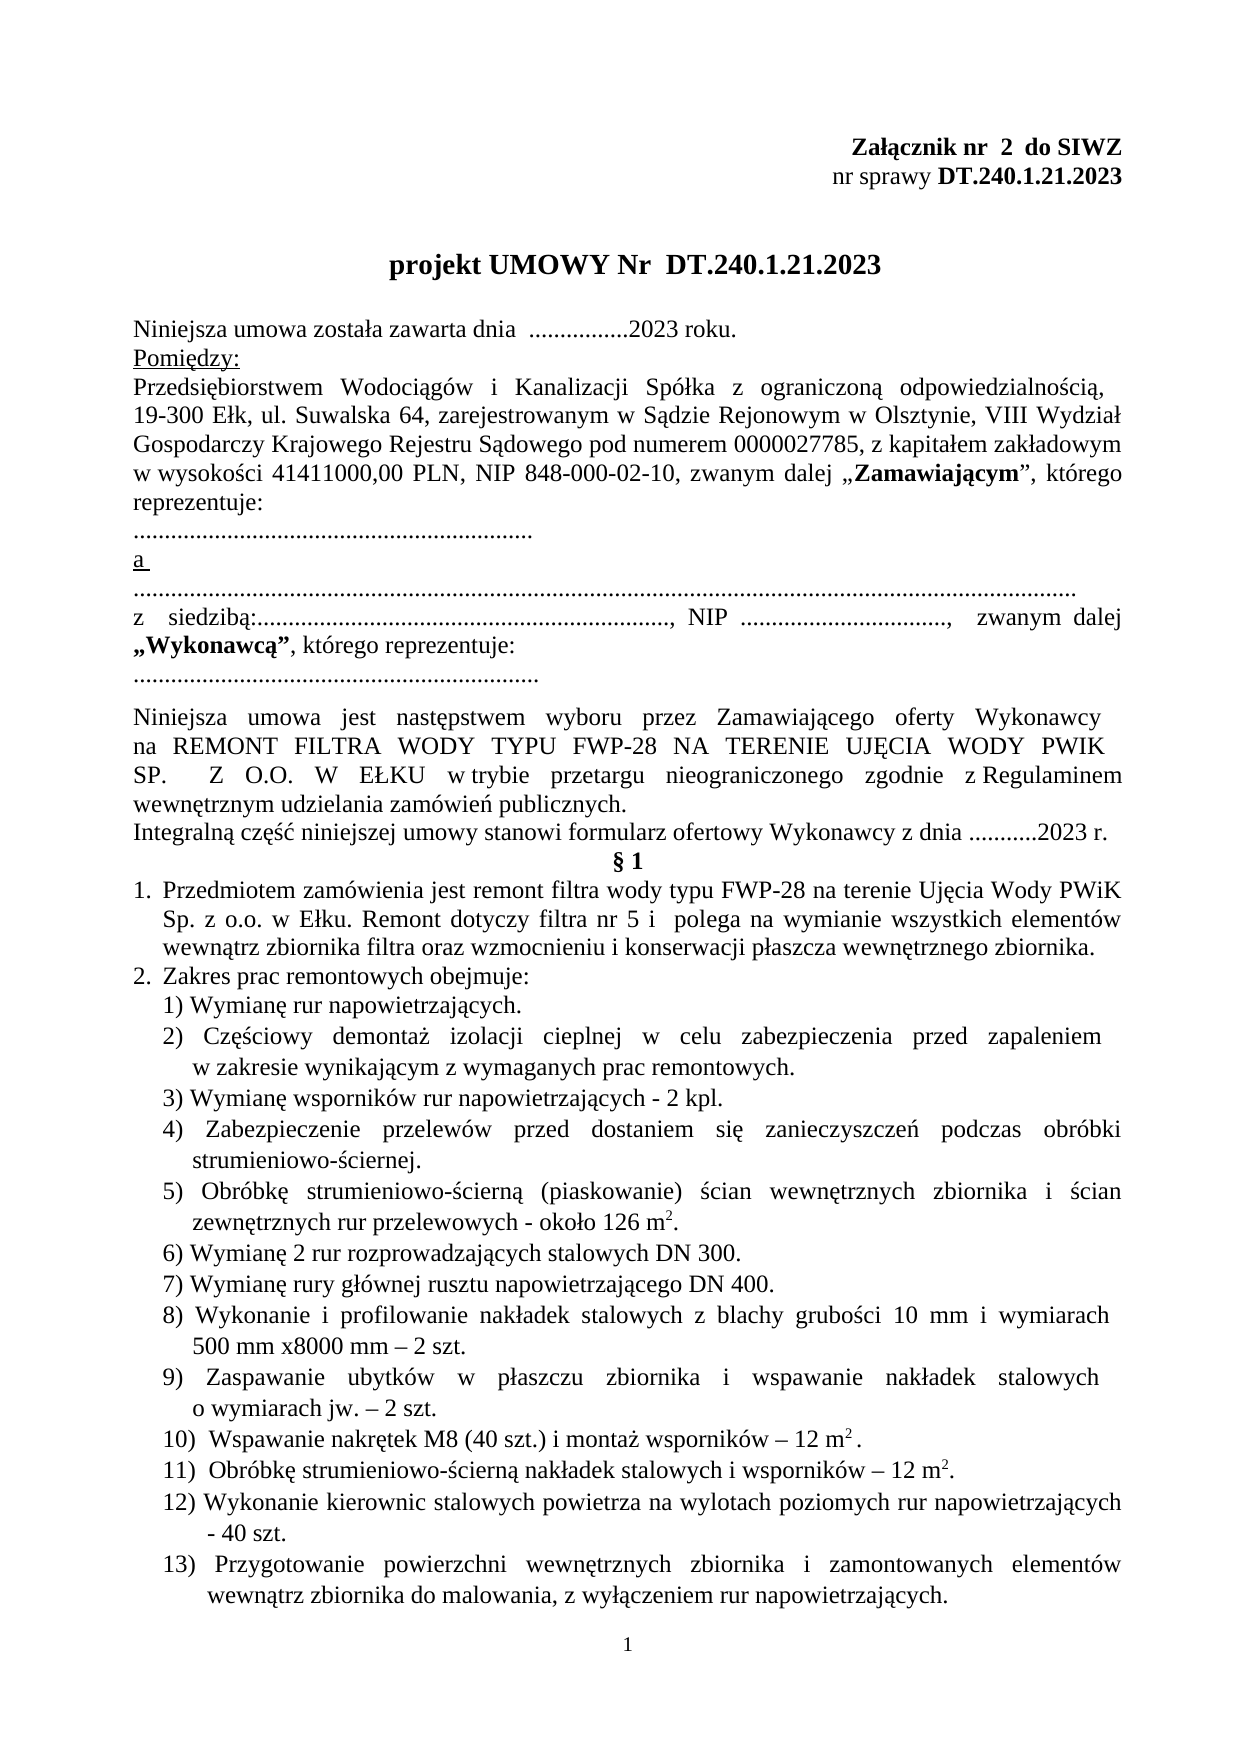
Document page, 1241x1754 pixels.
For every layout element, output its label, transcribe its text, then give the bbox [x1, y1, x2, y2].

text z siedzibą:.................................................................., NIP ................................., zwanym dalej „Wykonawcą”, którego reprezentuje: [133, 602, 1122, 659]
text Załącznik nr 2 do SIWZ [133, 132, 1122, 161]
list 8) Wykonanie i profilowanie nakładek stalowych z blachy grubości 10 mm i wymiarach 500 mm x8000 mm – 2 szt. [162, 1300, 1122, 1360]
text Integralną część niniejszej umowy stanowi formularz ofertowy Wykonawcy z dnia ...........2023 r. [133, 817, 1122, 846]
list 3) Wymianę wsporników rur napowietrzających - 2 kpl. [162, 1083, 1122, 1112]
text § 1 [133, 846, 1122, 875]
list 10) Wspawanie nakrętek M8 (40 szt.) i montaż wsporników – 12 m2 . [162, 1424, 1122, 1453]
list 6) Wymianę 2 rur rozprowadzających stalowych DN 300. [162, 1238, 1122, 1267]
list 5) Obróbkę strumieniowo-ścierną (piaskowanie) ścian wewnętrznych zbiornika i ścian zewnętrznych rur przelewowych - około 126 m2. [162, 1176, 1122, 1236]
list 12) Wykonanie kierownic stalowych powietrza na wylotach poziomych rur napowietrzających - 40 szt. [162, 1487, 1122, 1546]
text ................................................................ [133, 516, 1122, 544]
list 4) Zabezpieczenie przelewów przed dostaniem się zanieczyszczeń podczas obróbki strumieniowo-ściernej. [162, 1114, 1122, 1174]
list 9) Zaspawanie ubytków w płaszczu zbiornika i wspawanie nakładek stalowych o wymiarach jw. – 2 szt. [162, 1362, 1122, 1422]
text nr sprawy DT.240.1.21.2023 [133, 161, 1122, 190]
text projekt UMOWY Nr DT.240.1.21.2023 [133, 247, 1137, 281]
text Niniejsza umowa została zawarta dnia ................2023 roku. Pomiędzy: [133, 314, 1122, 372]
list 13) Przygotowanie powierzchni wewnętrznych zbiornika i zamontowanych elementów wewnątrz zbiornika do malowania, z wyłączeniem rur napowietrzających. [162, 1549, 1122, 1608]
list 11) Obróbkę strumieniowo-ścierną nakładek stalowych i wsporników – 12 m2. [162, 1456, 1122, 1484]
list 2) Częściowy demontaż izolacji cieplnej w celu zabezpieczenia przed zapaleniem w zakresie wynikającym z wymaganych prac remontowych. [162, 1021, 1122, 1081]
text ....................................................................................................................................................... [133, 573, 1122, 602]
text Niniejsza umowa jest następstwem wyboru przez Zamawiającego oferty Wykonawcy na REMONT FILTRA WODY TYPU FWP-28 NA TERENIE UJĘCIA WODY PWIK SP. Z O.O. W EŁKU w trybie przetargu nieograniczonego zgodnie z Regulaminem wewnętrznym udzielania zamówień publicznych. [133, 702, 1122, 817]
text Przedsiębiorstwem Wodociągów i Kanalizacji Spółka z ograniczoną odpowiedzialnością, 19-300 Ełk, ul. Suwalska 64, zarejestrowanym w Sądzie Rejonowym w Olsztynie, VIII Wydział Gospodarczy Krajowego Rejestru Sądowego pod numerem 0000027785, z kapitałem zakładowym w wysokości 41411000,00 PLN, NIP 848-000-02-10, zwanym dalej „Zamawiającym”, którego reprezentuje: [133, 372, 1122, 516]
list 1) Wymianę rur napowietrzających. [162, 990, 1122, 1019]
list Zakres prac remontowych obejmuje: [133, 961, 1122, 990]
text ................................................................. [133, 659, 1122, 688]
list 7) Wymianę rury głównej rusztu napowietrzającego DN 400. [162, 1269, 1122, 1298]
list Przedmiotem zamówienia jest remont filtra wody typu FWP-28 na terenie Ujęcia Wody PWiK Sp. z o.o. w Ełku. Remont dotyczy filtra nr 5 i polega na wymianie wszystkich elementów wewnątrz zbiornika filtra oraz wzmocnieniu i konserwacji płaszcza wewnętrznego zbiornika. [133, 875, 1122, 961]
text a [133, 544, 1122, 573]
